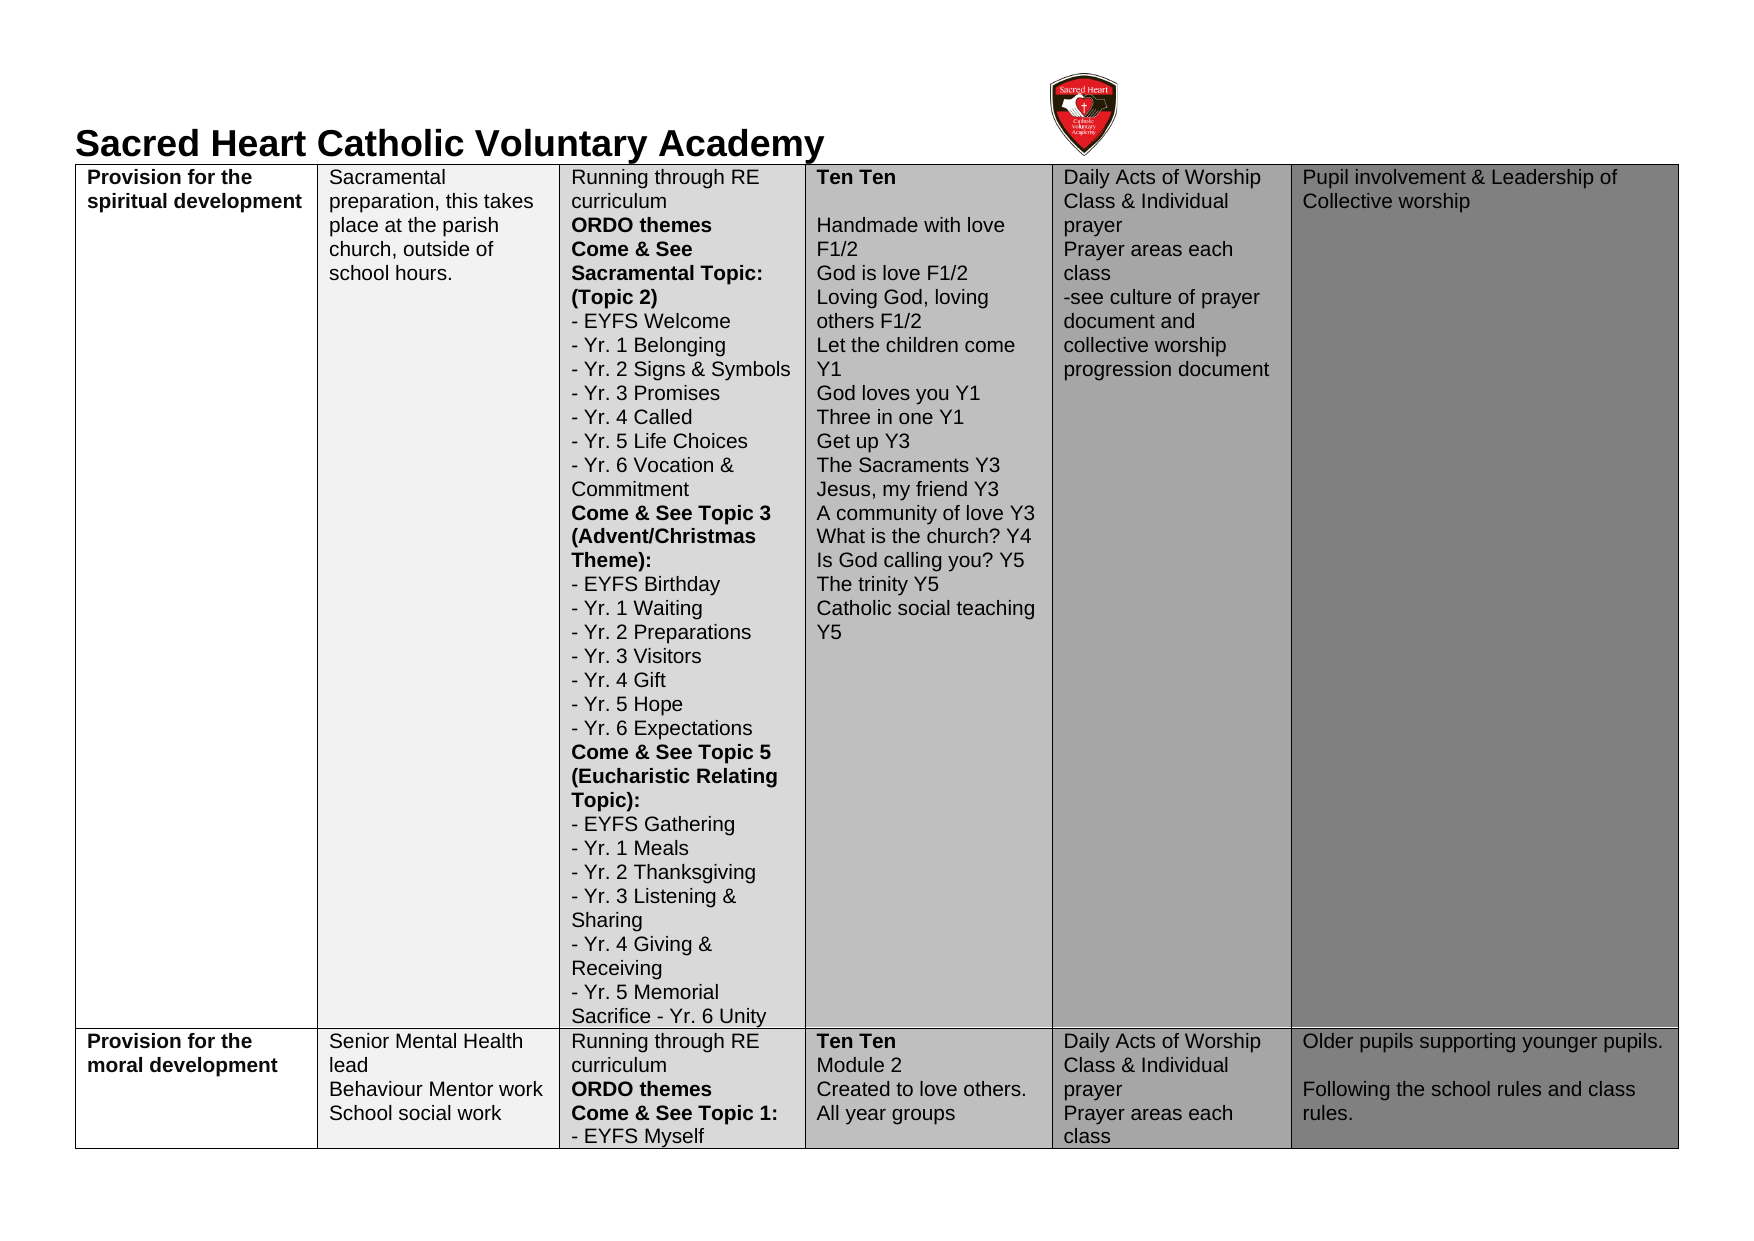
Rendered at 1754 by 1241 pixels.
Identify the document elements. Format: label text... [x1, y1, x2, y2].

table_cell Senior Mental Health lead Behaviour Mentor work School social work [318, 1029, 559, 1148]
table_header Daily Acts of Worship Class & Individual prayer Prayer areas each class -see culture of prayer document and collective worship progression document [1053, 165, 1291, 1027]
table_cell Daily Acts of Worship Class & Individual prayer Prayer areas each class -see culture of prayer document and collective worship progression document [1053, 1029, 1291, 1148]
table_header Running through RE curriculum ORDO themes Come & See Sacramental Topic: (Topic 2) - EYFS Welcome - Yr. 1 Belonging - Yr. 2 Signs & Symbols - Yr. 3 Promises - Yr. 4 Called - Yr. 5 Life Choices - Yr. 6 Vocation & Commitment Come & See Topic 3 (Advent/Christmas Theme): - EYFS Birthday - Yr. 1 Waiting - Yr. 2 Preparations - Yr. 3 Visitors - Yr. 4 Gift - Yr. 5 Hope - Yr. 6 Expectations Come & See Topic 5 (Eucharistic Relating Topic): - EYFS Gathering - Yr. 1 Meals - Yr. 2 Thanksgiving - Yr. 3 Listening & Sharing - Yr. 4 Giving & Receiving - Yr. 5 Memorial Sacrifice - Yr. 6 Unity [560, 165, 805, 1027]
table_header Ten Ten Handmade with love F1/2 God is love F1/2 Loving God, loving others F1/2 Let the children come Y1 God loves you Y1 Three in one Y1 Get up Y3 The Sacraments Y3 Jesus, my friend Y3 A community of love Y3 What is the church? Y4 Is God calling you? Y5 The trinity Y5 Catholic social teaching Y5 [806, 165, 1052, 1027]
table_cell Ten Ten Module 2 Created to love others. All year groups [806, 1029, 1052, 1148]
table_header Provision for the spiritual development [76, 165, 317, 1027]
table_header Pupil involvement & Leadership of Collective worship [1292, 165, 1678, 1027]
table_header Sacramental preparation, this takes place at the parish church, outside of school hours. [318, 165, 559, 1027]
table_cell Provision for the moral development [76, 1029, 317, 1148]
picture [1050, 73, 1118, 156]
